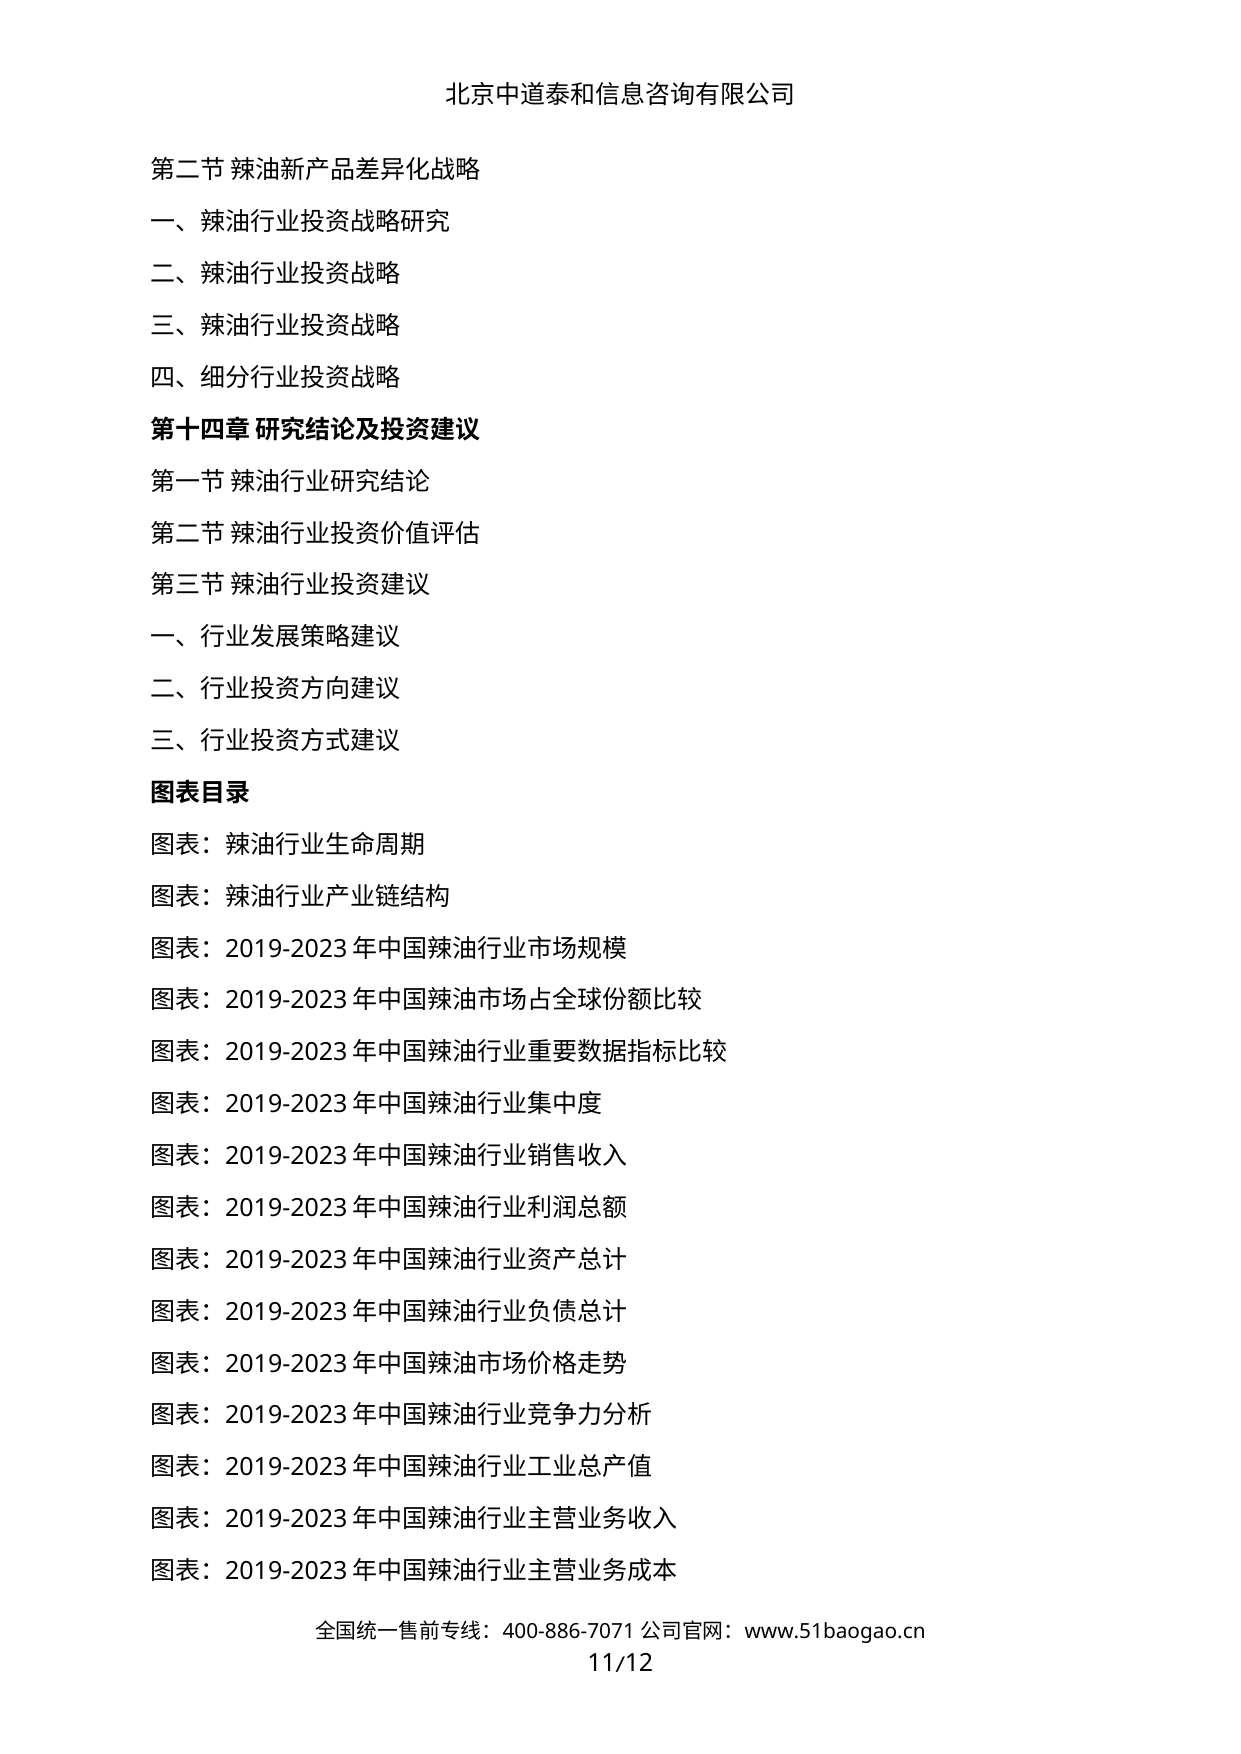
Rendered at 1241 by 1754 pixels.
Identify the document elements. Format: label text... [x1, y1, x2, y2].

text 二、行业投资方向建议 [150, 669, 1090, 705]
text 图表目录 [150, 772, 1090, 809]
text 图表：2019-2023年中国辣油市场价格走势 [150, 1343, 1090, 1379]
text 二、辣油行业投资战略 [150, 254, 1090, 290]
text 三、辣油行业投资战略 [150, 306, 1090, 342]
text 图表：2019-2023年中国辣油行业竞争力分析 [150, 1395, 1090, 1431]
text 图表：2019-2023年中国辣油行业工业总产值 [150, 1447, 1090, 1483]
text 图表：2019-2023年中国辣油行业负债总计 [150, 1291, 1090, 1327]
text 四、细分行业投资战略 [150, 357, 1090, 394]
text 第一节 辣油行业研究结论 [150, 461, 1090, 497]
text 图表：2019-2023年中国辣油行业市场规模 [150, 928, 1090, 964]
text 图表：2019-2023年中国辣油市场占全球份额比较 [150, 980, 1090, 1016]
text 图表：2019-2023年中国辣油行业集中度 [150, 1084, 1090, 1120]
text 图表：2019-2023年中国辣油行业重要数据指标比较 [150, 1032, 1090, 1068]
text 图表：2019-2023年中国辣油行业销售收入 [150, 1136, 1090, 1172]
text 一、行业发展策略建议 [150, 617, 1090, 653]
text 第二节 辣油新产品差异化战略 [150, 150, 1090, 186]
text 图表：2019-2023年中国辣油行业资产总计 [150, 1239, 1090, 1276]
text 第十四章 研究结论及投资建议 [150, 409, 1090, 446]
text 图表：辣油行业产业链结构 [150, 876, 1090, 912]
text 三、行业投资方式建议 [150, 721, 1090, 757]
text 图表：2019-2023年中国辣油行业利润总额 [150, 1187, 1090, 1224]
text 第二节 辣油行业投资价值评估 [150, 513, 1090, 549]
text 第三节 辣油行业投资建议 [150, 565, 1090, 601]
text 图表：2019-2023年中国辣油行业主营业务成本 [150, 1551, 1090, 1587]
text 图表：辣油行业生命周期 [150, 824, 1090, 861]
text 图表：2019-2023年中国辣油行业主营业务收入 [150, 1499, 1090, 1535]
text 一、辣油行业投资战略研究 [150, 202, 1090, 238]
